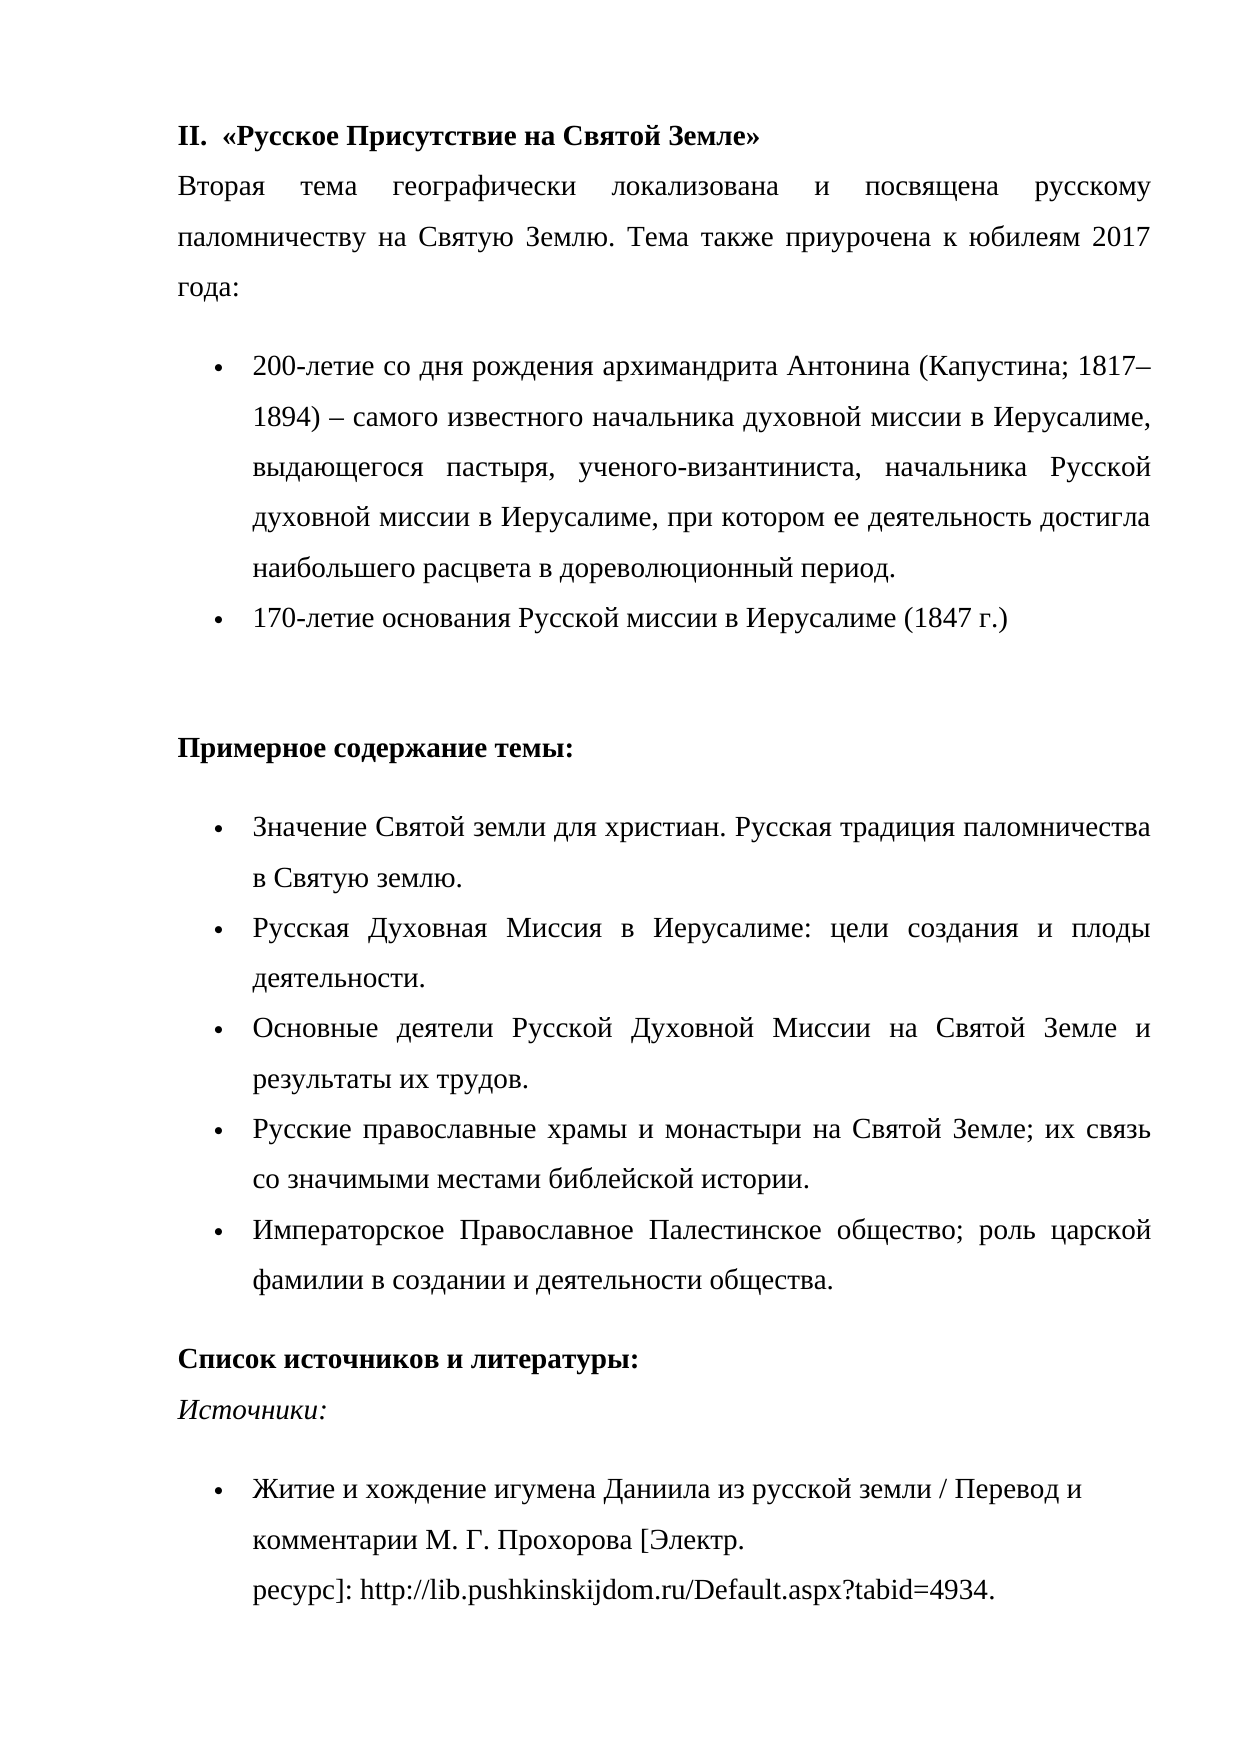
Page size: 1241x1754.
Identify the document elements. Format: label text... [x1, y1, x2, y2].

list 170-летие основания Русской миссии в Иерусалиме (1847 г.) [215, 600, 1152, 634]
text Источники: [177, 1392, 1152, 1426]
text Вторая тема географически локализована и посвящена русскому паломничеству на Святую Землю. Тема также приурочена к юбилеям 2017 года: [177, 168, 1152, 303]
list Основные деятели Русской Духовной Миссии на Святой Земле и результаты их трудов. [215, 1011, 1152, 1094]
list Русская Духовная Миссия в Иерусалиме: цели создания и плоды деятельности. [215, 910, 1152, 994]
list Житие и хождение игумена Даниила из русской земли / Перевод и комментарии М. Г. Прохорова [Электр. ресурс]: http://lib.pushkinskijdom.ru/Default.aspx?tabid=4934. [215, 1471, 1152, 1606]
list Русские православные храмы и монастыри на Святой Земле; их связь со значимыми местами библейской истории. [215, 1111, 1152, 1195]
list Значение Святой земли для христиан. Русская традиция паломничества в Святую землю. [215, 809, 1152, 893]
text II. «Русское Присутствие на Святой Земле» [177, 118, 1152, 152]
list Императорское Православное Палестинское общество; роль царской фамилии в создании и деятельности общества. [215, 1212, 1152, 1296]
text Список источников и литературы: [177, 1342, 1152, 1375]
list 200-летие со дня рождения архимандрита Антонина (Капустина; 1817–1894) – самого известного начальника духовной миссии в Иерусалиме, выдающегося пастыря, ученого-византиниста, начальника Русской духовной миссии в Иерусалиме, при котором ее деятельность достигла наибольшего расцвета в дореволюционный период. [215, 348, 1152, 583]
text Примерное содержание темы: [177, 730, 1152, 763]
